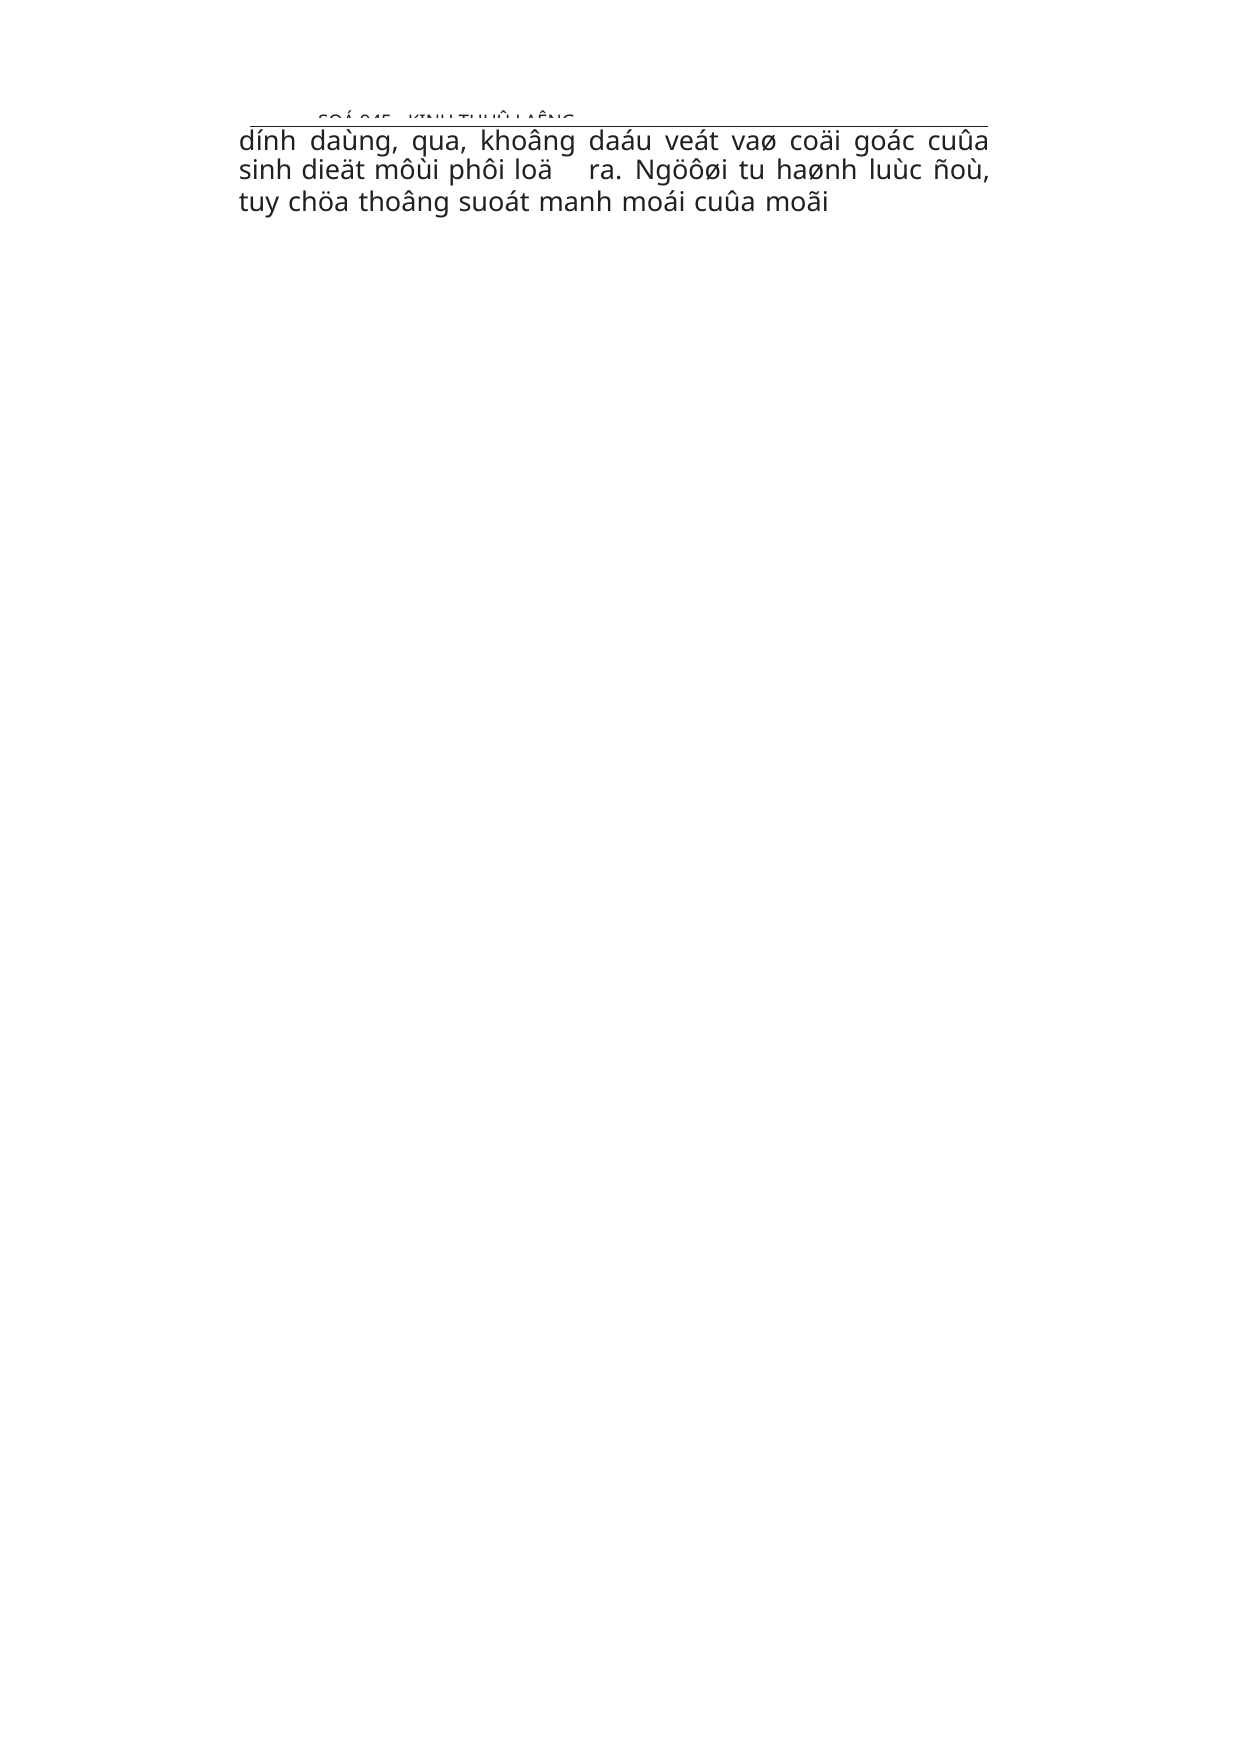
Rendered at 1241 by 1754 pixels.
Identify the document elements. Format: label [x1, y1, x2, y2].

text [239, 125, 990, 219]
